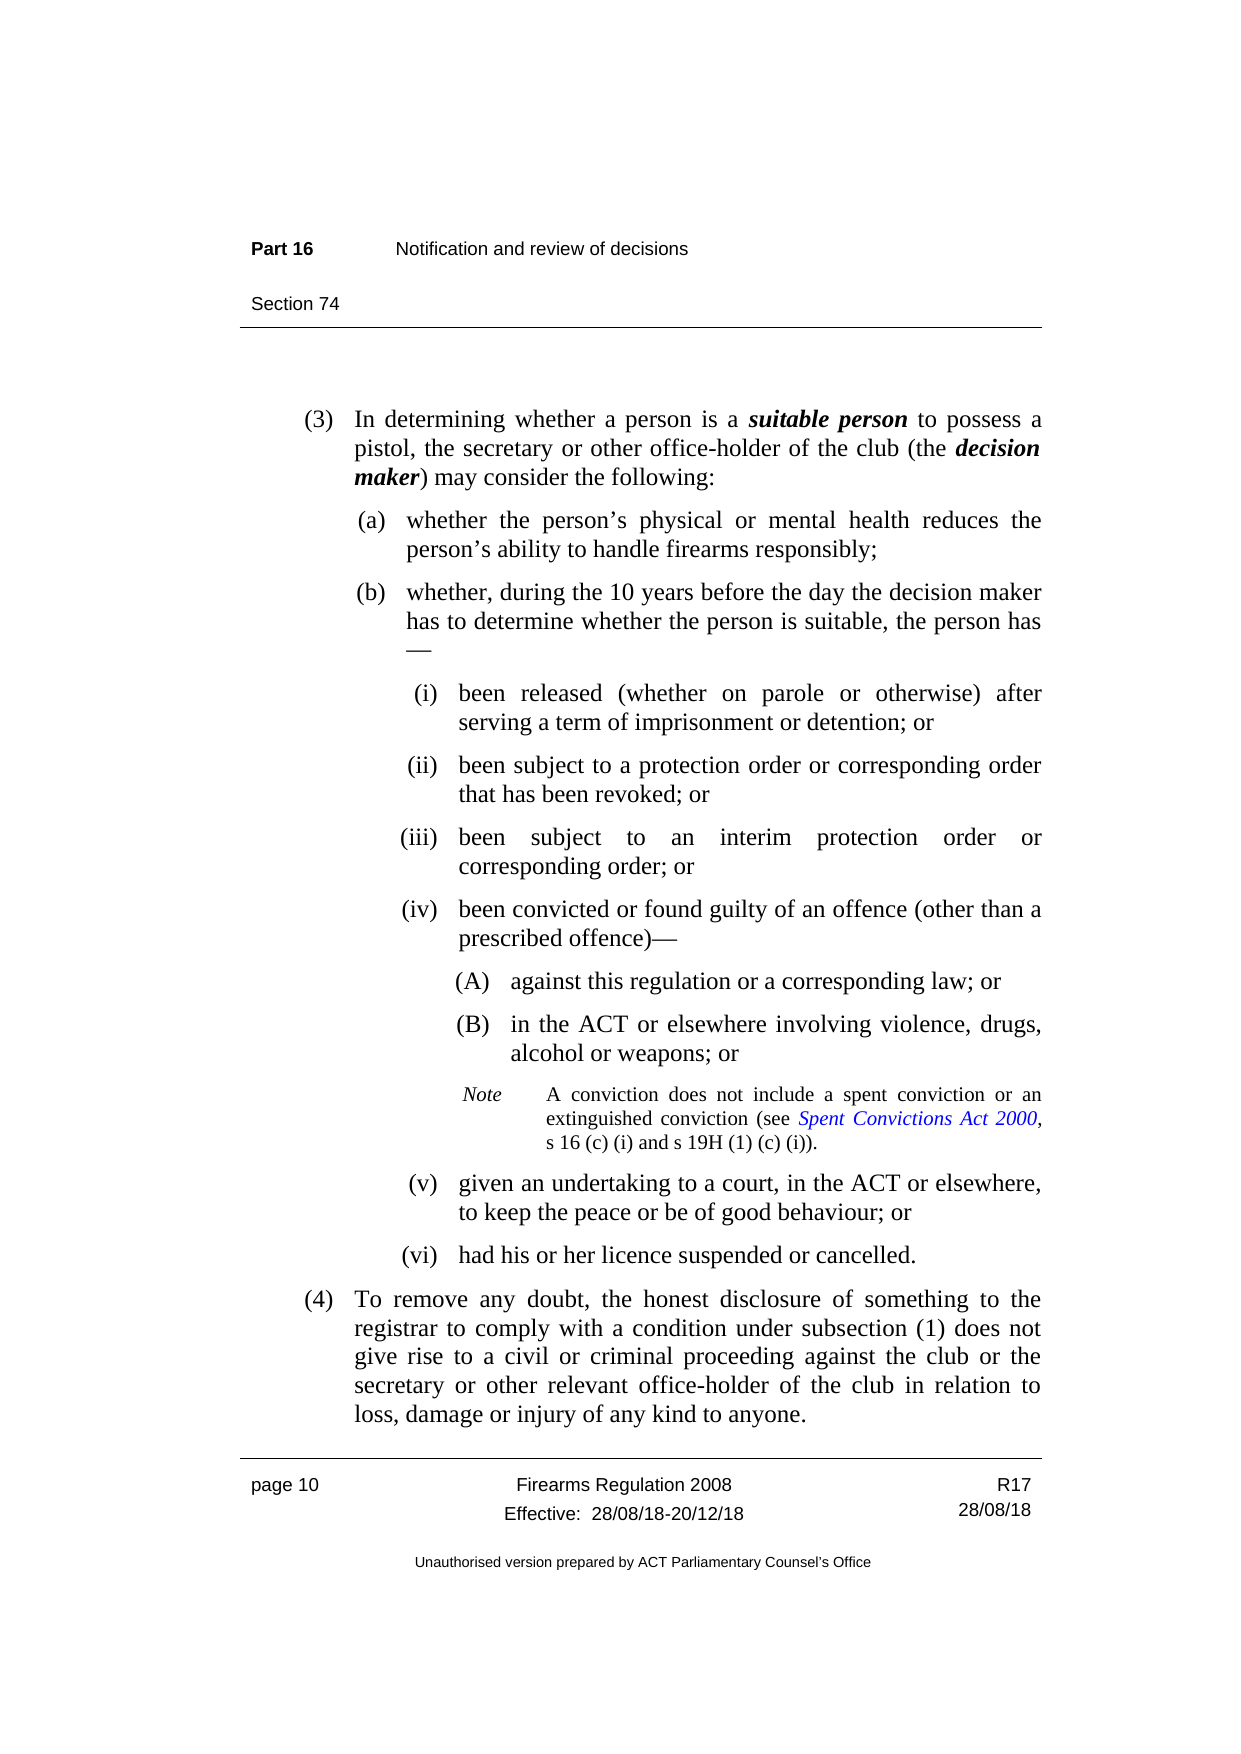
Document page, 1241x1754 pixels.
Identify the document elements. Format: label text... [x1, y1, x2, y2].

text (A) against this regulation or a corresponding law; or [239, 966, 1042, 995]
text Note A conviction does not include a spent conviction or an extinguished conviction (see Spent Convictions Act 2000, s 16 (c) (i) and s 19H (1) (c) (i)). [462, 1082, 1042, 1154]
text (vi) had his or her licence suspended or cancelled. [239, 1241, 1042, 1269]
text (i) been released (whether on parole or otherwise) after serving a term of imprisonment or detention; or [239, 678, 1042, 735]
text (iii) been subject to an interim protection order or corresponding order; or [239, 822, 1042, 879]
text (3) In determining whether a person is a suitable person to possess a pistol, the secretary or other office-holder of the club (the decision maker) may consider the following: [239, 404, 1042, 490]
text (v) given an undertaking to a court, in the ACT or elsewhere, to keep the peace or be of good behaviour; or [239, 1168, 1042, 1226]
text (B) in the ACT or elsewhere involving violence, drugs, alcohol or weapons; or [239, 1009, 1042, 1067]
text (4) To remove any doubt, the honest disclosure of something to the registrar to comply with a condition under subsection (1) does not give rise to a civil or criminal proceeding against the club or the secretary or other relevant office-holder of the club in relation to loss, damage or injury of any kind to anyone. [239, 1284, 1042, 1428]
text (iv) been convicted or found guilty of an offence (other than a prescribed offence)— [239, 894, 1042, 952]
text (ii) been subject to a protection order or corresponding order that has been revoked; or [239, 750, 1042, 807]
text (a) whether the person’s physical or mental health reduces the person’s ability to handle firearms responsibly; [239, 505, 1042, 562]
text (b) whether, during the 10 years before the day the decision maker has to determine whether the person is suitable, the person has— [239, 577, 1042, 663]
